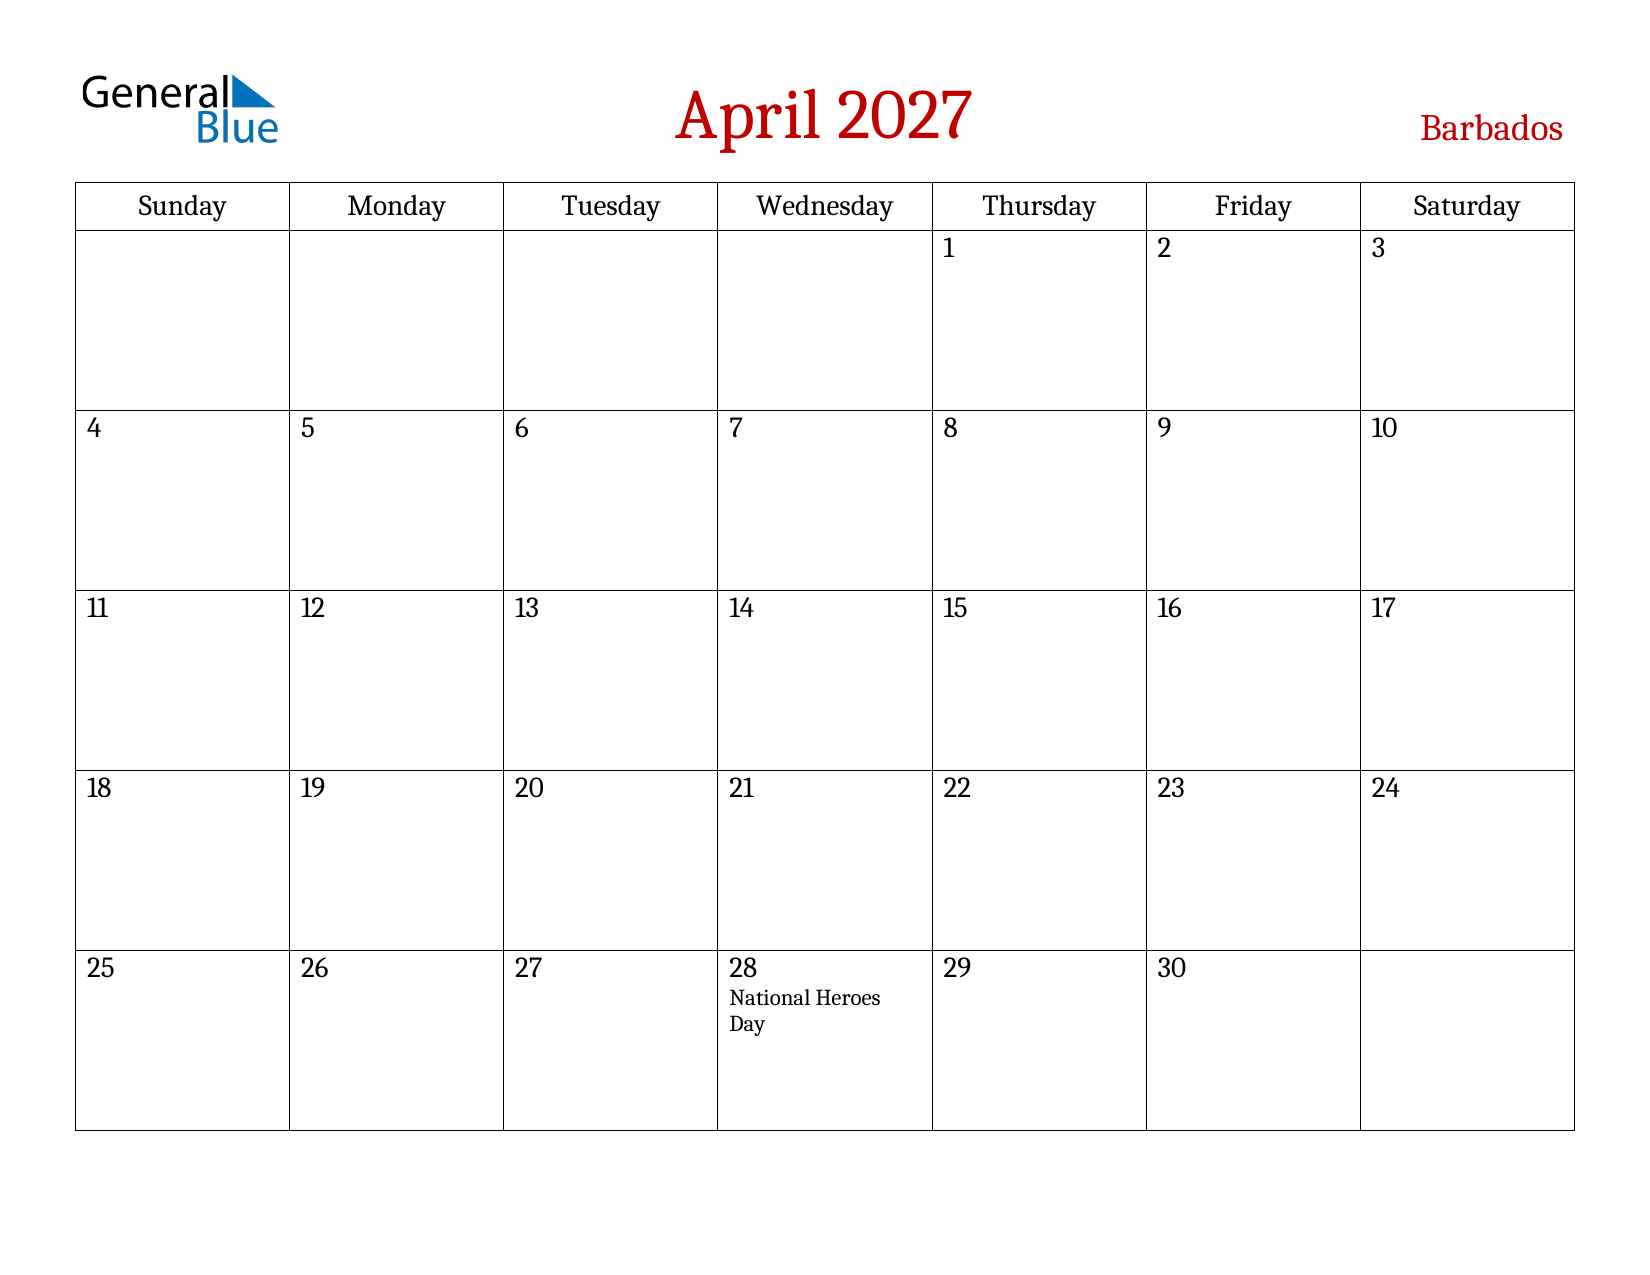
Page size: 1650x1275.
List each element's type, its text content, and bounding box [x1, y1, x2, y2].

table_cell [1147, 445, 1360, 590]
table_cell 7 [718, 411, 932, 444]
table_cell 2 [1147, 231, 1360, 264]
table_cell 16 [1147, 591, 1360, 625]
table_cell 25 [76, 951, 289, 985]
table_cell [933, 985, 1146, 1130]
table_cell [1147, 805, 1360, 950]
table_cell [290, 805, 503, 950]
table_cell 4 [76, 411, 289, 444]
table_cell [1361, 805, 1574, 950]
table_cell 29 [933, 951, 1146, 985]
table_cell 19 [290, 771, 503, 805]
table_cell [933, 445, 1146, 590]
table_cell 14 [718, 591, 932, 625]
table_cell [504, 265, 717, 410]
table_cell 12 [290, 591, 503, 625]
table_cell [504, 445, 717, 590]
table_cell [718, 231, 932, 264]
table_cell [290, 231, 503, 264]
table_cell 26 [290, 951, 503, 985]
table_cell Tuesday [504, 183, 717, 230]
table_cell 30 [1147, 951, 1360, 985]
table_cell [290, 445, 503, 590]
table_cell [1361, 445, 1574, 590]
table_cell 9 [1147, 411, 1360, 444]
table_cell [933, 805, 1146, 950]
table_cell 27 [504, 951, 717, 985]
table_cell [504, 805, 717, 950]
table_cell 15 [933, 591, 1146, 625]
table_cell [290, 625, 503, 770]
table_header April 2027 [504, 75, 1146, 182]
table_cell [290, 985, 503, 1130]
table_cell [718, 265, 932, 410]
table_cell [76, 445, 289, 590]
table_cell [76, 805, 289, 950]
table_cell Saturday [1361, 183, 1574, 230]
table_cell 28 [718, 951, 932, 985]
table_cell [504, 231, 717, 264]
table_cell [933, 625, 1146, 770]
table_cell [1147, 985, 1360, 1130]
table_cell [1361, 985, 1574, 1130]
table_cell Friday [1147, 183, 1360, 230]
table_cell [290, 265, 503, 410]
table_cell 6 [504, 411, 717, 444]
table_cell [1147, 625, 1360, 770]
table_cell [504, 625, 717, 770]
table_cell 21 [718, 771, 932, 805]
table_cell [76, 985, 289, 1130]
table_cell 13 [504, 591, 717, 625]
table_cell Sunday [76, 183, 289, 230]
table_cell Monday [290, 183, 503, 230]
table_cell 1 [933, 231, 1146, 264]
table_cell 11 [76, 591, 289, 625]
table_cell 17 [1361, 591, 1574, 625]
table_cell 23 [1147, 771, 1360, 805]
table_cell Wednesday [718, 183, 932, 230]
table_cell [933, 265, 1146, 410]
picture [82, 75, 278, 143]
table_cell 20 [504, 771, 717, 805]
table_cell 5 [290, 411, 503, 444]
table_cell [718, 625, 932, 770]
table_cell [1147, 265, 1360, 410]
table_cell [718, 445, 932, 590]
table_cell Thursday [933, 183, 1146, 230]
table_cell 18 [76, 771, 289, 805]
table_cell [1361, 265, 1574, 410]
table_cell [1361, 951, 1574, 985]
table_cell [76, 231, 289, 264]
table_header [76, 75, 503, 182]
table_cell 8 [933, 411, 1146, 444]
table_cell [504, 985, 717, 1130]
table_cell [1361, 625, 1574, 770]
table_cell [76, 265, 289, 410]
table_cell National Heroes Day [718, 985, 932, 1130]
table_header Barbados [1146, 75, 1574, 182]
table_cell 10 [1361, 411, 1574, 444]
table_cell 3 [1361, 231, 1574, 264]
table_cell [718, 805, 932, 950]
table_cell 24 [1361, 771, 1574, 805]
table_cell 22 [933, 771, 1146, 805]
table_cell [76, 625, 289, 770]
